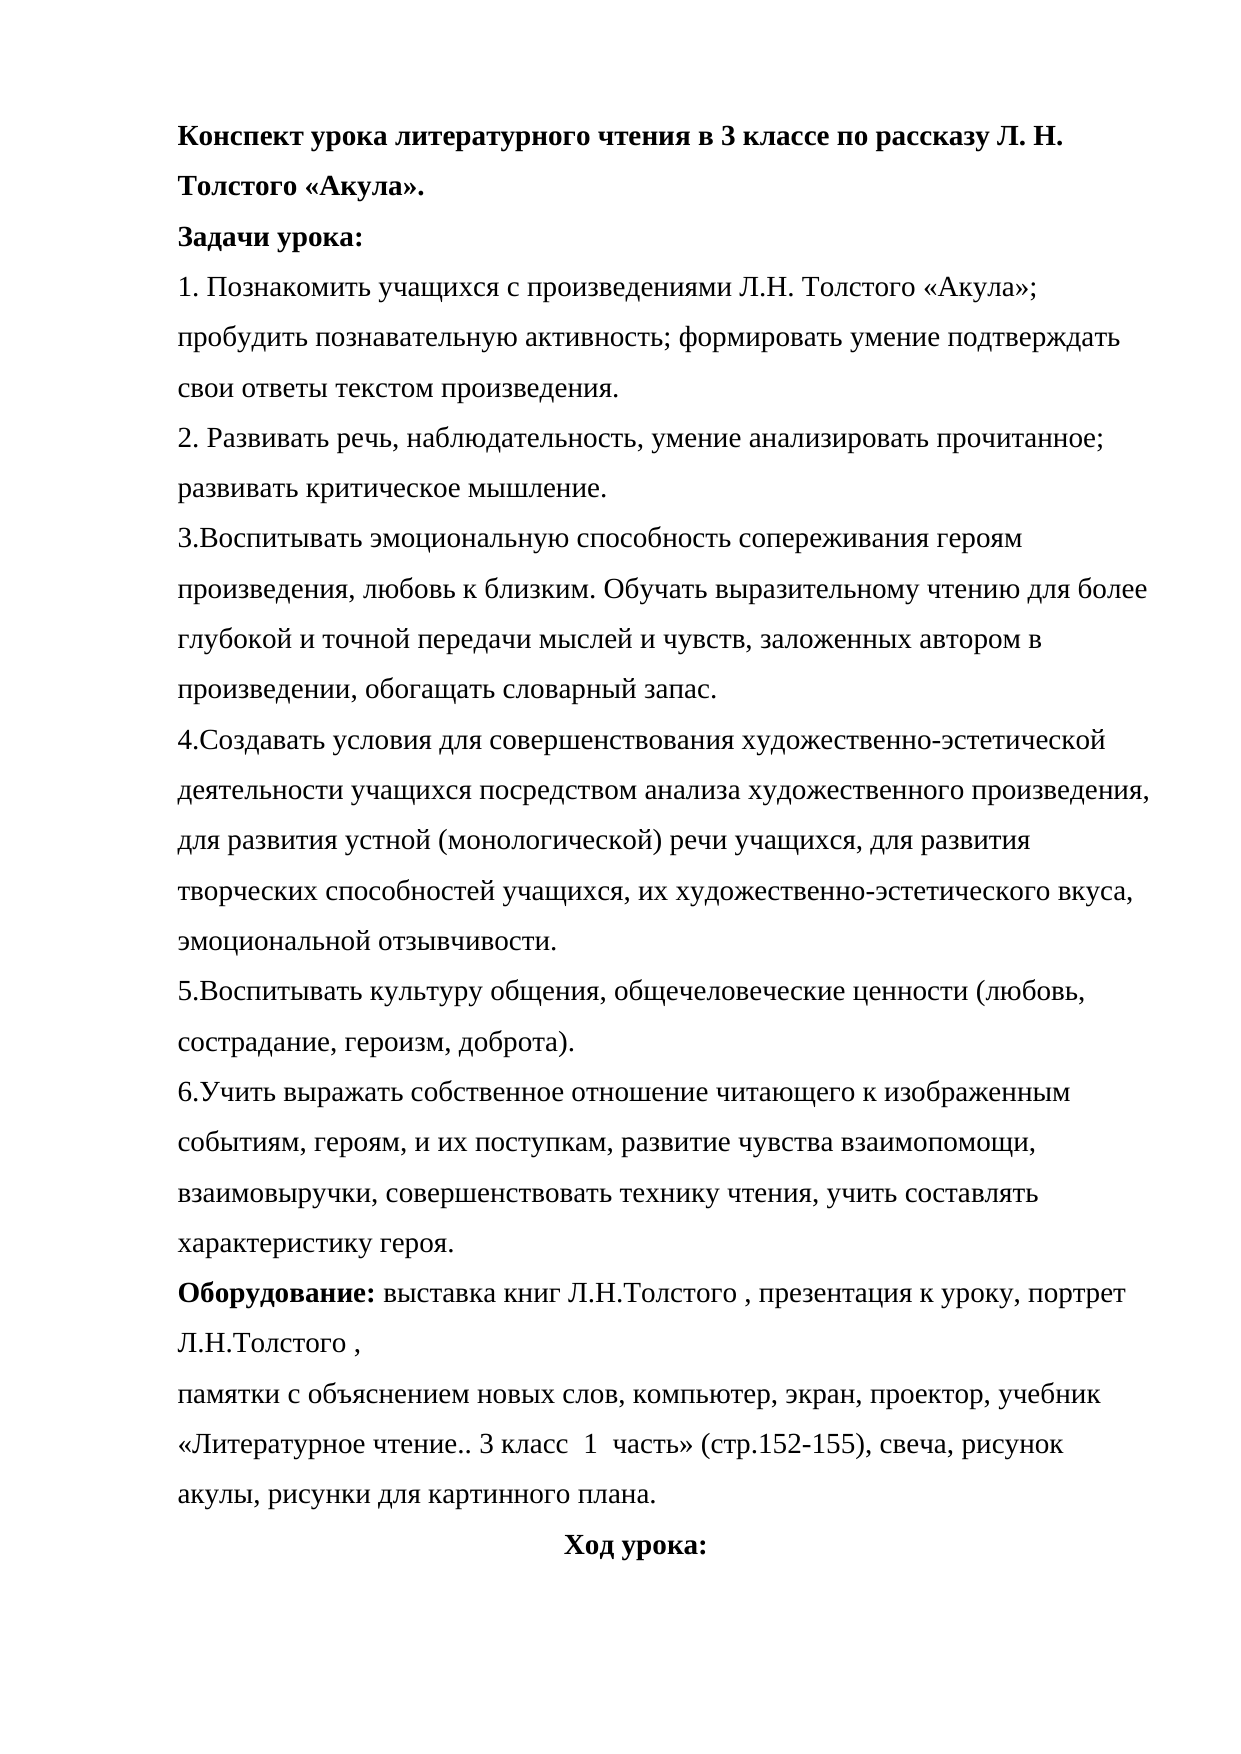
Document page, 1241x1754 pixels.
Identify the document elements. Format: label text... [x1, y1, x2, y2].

text 2. Развивать речь, наблюдательность, умение анализировать прочитанное; развивать критическое мышление. [177, 420, 1152, 504]
text 5.Воспитывать культуру общения, общечеловеческие ценности (любовь, сострадание, героизм, доброта). [177, 973, 1152, 1057]
text Задачи урока: [177, 219, 1152, 252]
text памятки с объяснением новых слов, компьютер, экран, проектор, учебник «Литературное чтение.. 3 класс 1 часть» (стр.152-155), свеча, рисунок акулы, рисунки для картинного плана. [177, 1376, 1152, 1510]
text 3.Воспитывать эмоциональную способность сопереживания героям произведения, любовь к близким. Обучать выразительному чтению для более глубокой и точной передачи мыслей и чувств, заложенных автором в произведении, обогащать словарный запас. [177, 521, 1152, 705]
text Ход урока: [177, 1527, 1152, 1560]
text Оборудование: выставка книг Л.Н.Толстого , презентация к уроку, портрет Л.Н.Толстого , [177, 1275, 1152, 1359]
text 4.Создавать условия для совершенствования художественно-эстетической деятельности учащихся посредством анализа художественного произведения, для развития устной (монологической) речи учащихся, для развития творческих способностей учащихся, их художественно-эстетического вкуса, эмоциональной отзывчивости. [177, 722, 1152, 957]
text 6.Учить выражать собственное отношение читающего к изображенным событиям, героям, и их поступкам, развитие чувства взаимопомощи, взаимовыручки, совершенствовать технику чтения, учить составлять характеристику героя. [177, 1074, 1152, 1258]
text Конспект урока литературного чтения в 3 классе по рассказу Л. Н. Толстого «Акула». [177, 118, 1152, 202]
text 1. Познакомить учащихся с произведениями Л.Н. Толстого «Акула»; пробудить познавательную активность; формировать умение подтверждать свои ответы текстом произведения. [177, 269, 1152, 403]
